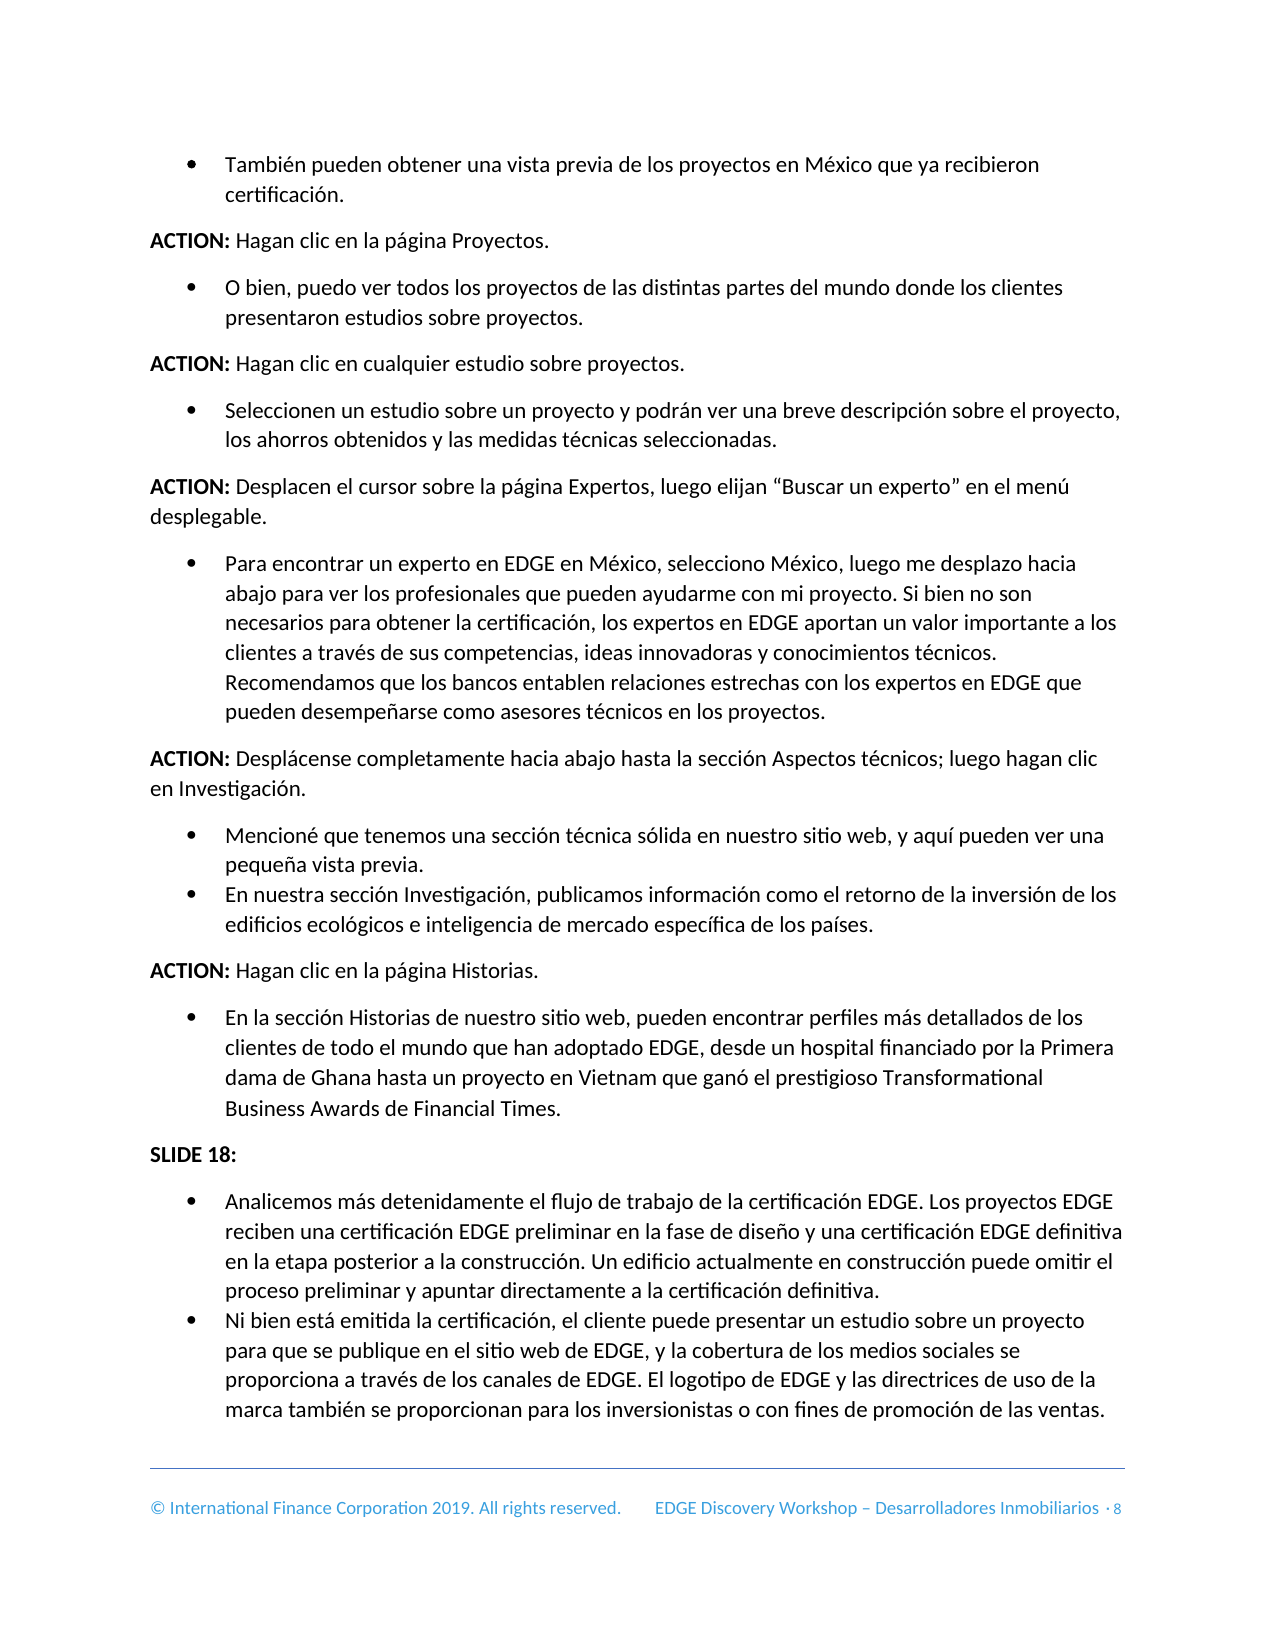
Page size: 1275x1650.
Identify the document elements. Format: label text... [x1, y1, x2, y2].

list Ni bien está emitida la certificación, el cliente puede presentar un estudio sobre un proyecto para que se publique en el sitio web de EDGE, y la cobertura de los medios sociales se proporciona a través de los canales de EDGE. El logotipo de EDGE y las directrices de uso de la marca también se proporcionan para los inversionistas o con fines de promoción de las ventas. [187, 1306, 1125, 1423]
list Seleccionen un estudio sobre un proyecto y podrán ver una breve descripción sobre el proyecto, los ahorros obtenidos y las medidas técnicas seleccionadas. [187, 396, 1125, 453]
list Para encontrar un experto en EDGE en México, selecciono México, luego me desplazo hacia abajo para ver los profesionales que pueden ayudarme con mi proyecto. Si bien no son necesarios para obtener la certificación, los expertos en EDGE aportan un valor importante a los clientes a través de sus competencias, ideas innovadoras y conocimientos técnicos. Recomendamos que los bancos entablen relaciones estrechas con los expertos en EDGE que pueden desempeñarse como asesores técnicos en los proyectos. [187, 549, 1125, 725]
list Mencioné que tenemos una sección técnica sólida en nuestro sitio web, y aquí pueden ver una pequeña vista previa. [187, 821, 1125, 878]
text ACTION: Desplácense completamente hacia abajo hasta la sección Aspectos técnicos; luego hagan clic en Investigación. [150, 744, 1125, 802]
list Analicemos más detenidamente el flujo de trabajo de la certificación EDGE. Los proyectos EDGE reciben una certificación EDGE preliminar en la fase de diseño y una certificación EDGE definitiva en la etapa posterior a la construcción. Un edificio actualmente en construcción puede omitir el proceso preliminar y apuntar directamente a la certificación definitiva. [187, 1187, 1125, 1304]
text ACTION: Hagan clic en la página Historias. [150, 956, 1125, 984]
list También pueden obtener una vista previa de los proyectos en México que ya recibieron certificación. [187, 150, 1125, 208]
text SLIDE 18: [150, 1141, 1125, 1169]
list En la sección Historias de nuestro sitio web, pueden encontrar perfiles más detallados de los clientes de todo el mundo que han adoptado EDGE, desde un hospital financiado por la Primera dama de Ghana hasta un proyecto en Vietnam que ganó el prestigioso Transformational Business Awards de Financial Times. [187, 1003, 1125, 1122]
text ACTION: Desplacen el cursor sobre la página Expertos, luego elijan “Buscar un experto” en el menú desplegable. [150, 472, 1125, 530]
list En nuestra sección Investigación, publicamos información como el retorno de la inversión de los edificios ecológicos e inteligencia de mercado específica de los países. [187, 880, 1125, 938]
text ACTION: Hagan clic en la página Proyectos. [150, 226, 1125, 254]
list O bien, puedo ver todos los proyectos de las distintas partes del mundo donde los clientes presentaron estudios sobre proyectos. [187, 273, 1125, 331]
text ACTION: Hagan clic en cualquier estudio sobre proyectos. [150, 349, 1125, 377]
